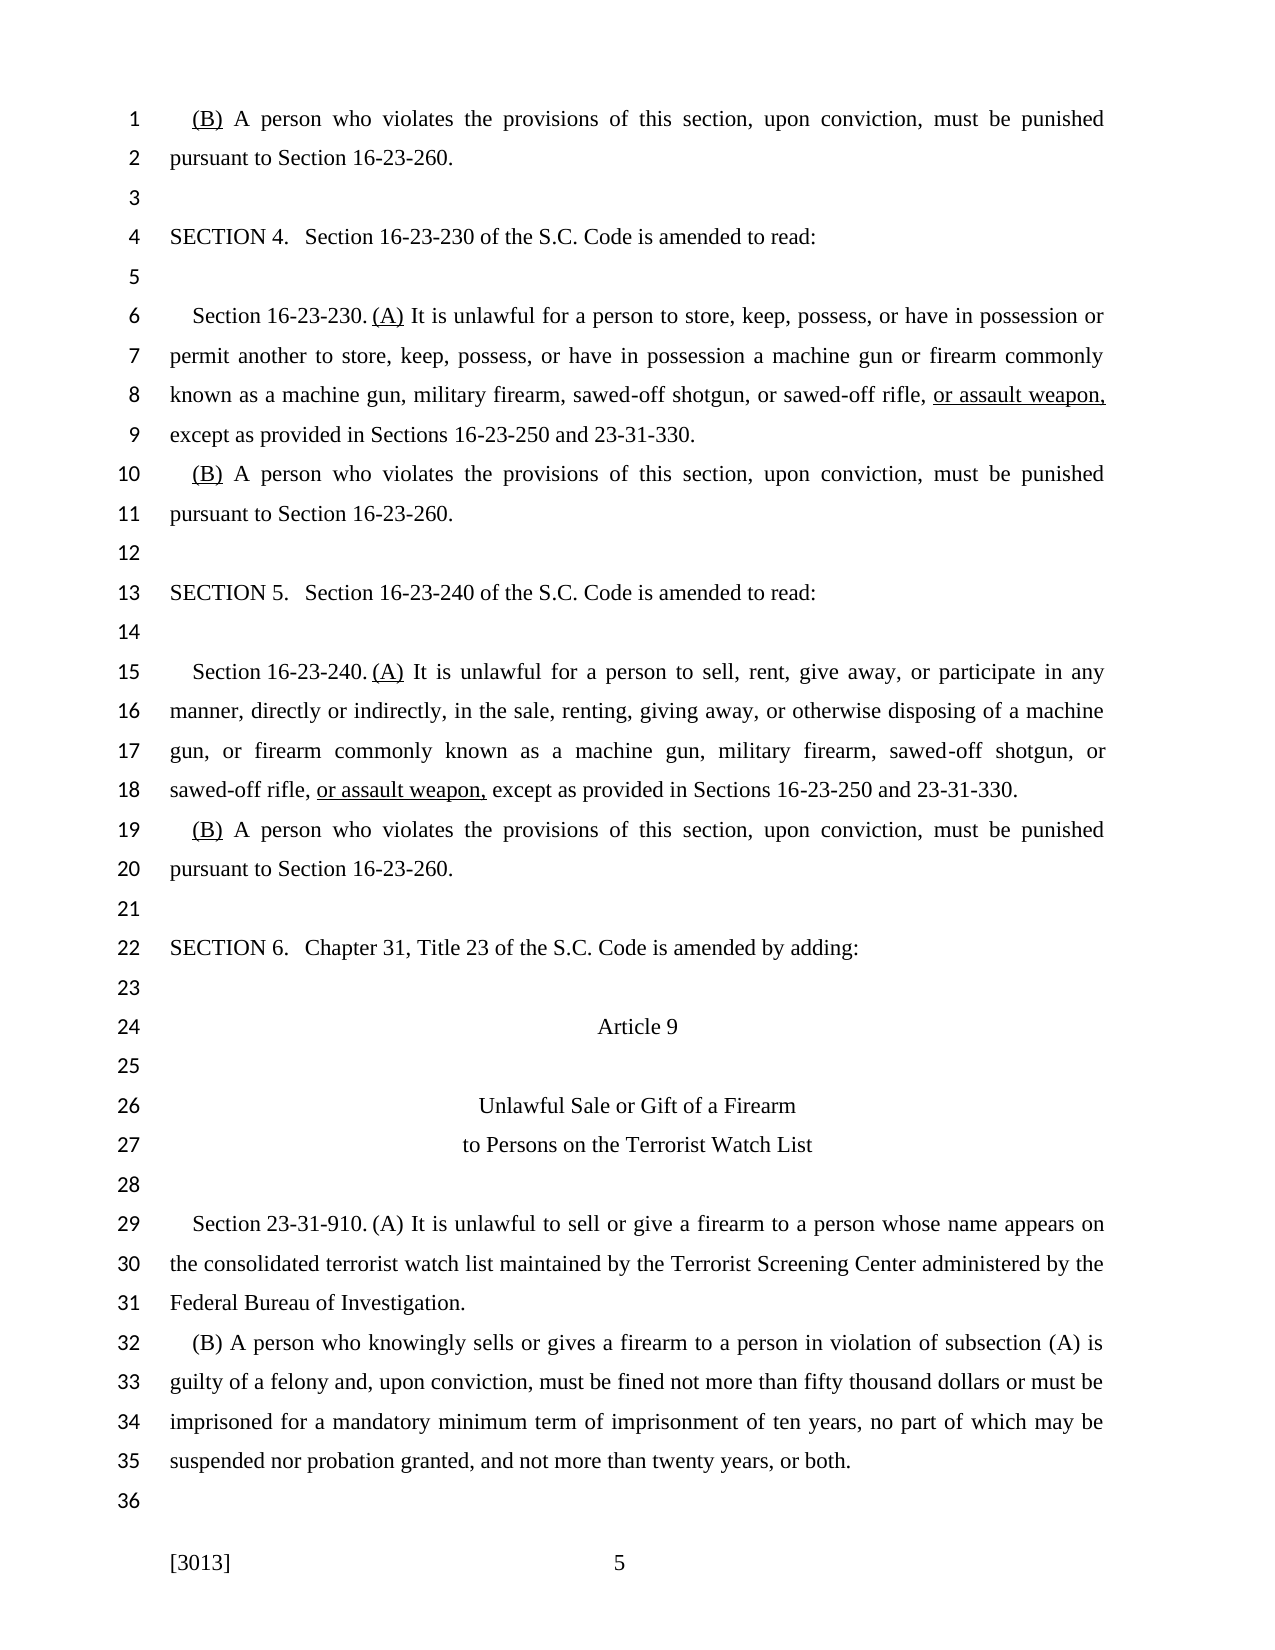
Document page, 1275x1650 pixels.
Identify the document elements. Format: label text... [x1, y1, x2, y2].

text Section 16‑23‑240. (A) It is unlawful for a person to sell, rent, give away, or participate in any manner, directly or indirectly, in the sale, renting, giving away, or otherwise disposing of a machine gun, or firearm commonly known as a machine gun, military firearm, sawed‑off shotgun, or sawed‑off rifle, or assault weapon, except as provided in Sections 16‑23‑250 and 23‑31‑330. [169, 658, 1106, 802]
text (B) A person who violates the provisions of this section, upon conviction, must be punished pursuant to Section 16‑23‑260. [169, 816, 1106, 881]
text Section 23‑31‑910. (A) It is unlawful to sell or give a firearm to a person whose name appears on the consolidated terrorist watch list maintained by the Terrorist Screening Center administered by the Federal Bureau of Investigation. [169, 1210, 1106, 1316]
text SECTION 4. Section 16‑23‑230 of the S.C. Code is amended to read: [169, 223, 1106, 250]
text Section 16‑23‑230. (A) It is unlawful for a person to store, keep, possess, or have in possession or permit another to store, keep, possess, or have in possession a machine gun or firearm commonly known as a machine gun, military firearm, sawed‑off shotgun, or sawed‑off rifle, or assault weapon, except as provided in Sections 16‑23‑250 and 23‑31‑330. [169, 302, 1106, 447]
text SECTION 6. Chapter 31, Title 23 of the S.C. Code is amended by adding: [169, 934, 1106, 960]
text (B) A person who violates the provisions of this section, upon conviction, must be punished pursuant to Section 16‑23‑260. [169, 460, 1106, 526]
text Unlawful Sale or Gift of a Firearm [169, 1092, 1106, 1118]
text (B) A person who knowingly sells or gives a firearm to a person in violation of subsection (A) is guilty of a felony and, upon conviction, must be fined not more than fifty thousand dollars or must be imprisoned for a mandatory minimum term of imprisonment of ten years, no part of which may be suspended nor probation granted, and not more than twenty years, or both. [169, 1329, 1106, 1474]
text to Persons on the Terrorist Watch List [169, 1131, 1106, 1158]
text SECTION 5. Section 16‑23‑240 of the S.C. Code is amended to read: [169, 579, 1106, 605]
text Article 9 [169, 1013, 1106, 1039]
text (B) A person who violates the provisions of this section, upon conviction, must be punished pursuant to Section 16‑23‑260. [169, 105, 1106, 171]
